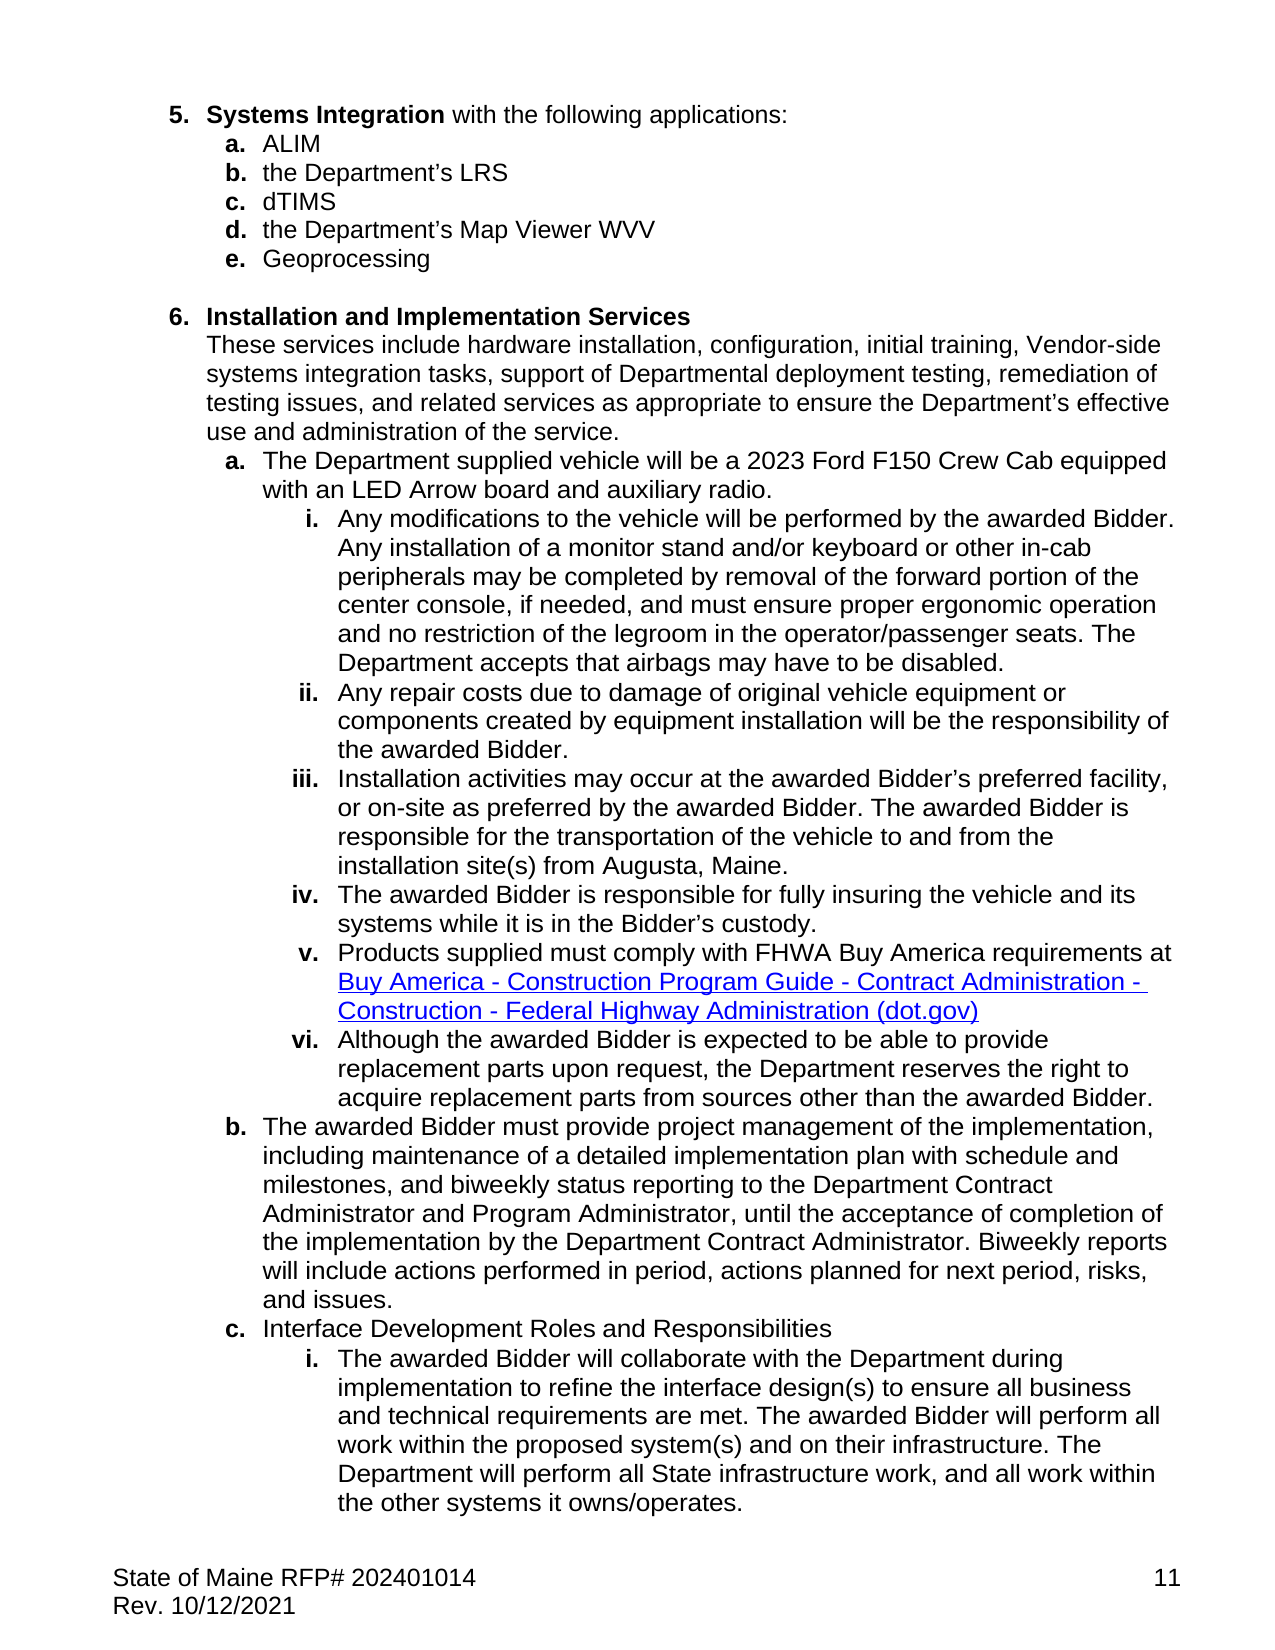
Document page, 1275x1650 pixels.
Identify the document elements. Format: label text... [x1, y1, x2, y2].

list dTIMS [225, 187, 1181, 215]
list The awarded Bidder is responsible for fully insuring the vehicle and its systems while it is in the Bidder’s custody. [319, 880, 1181, 938]
list ALIM [225, 129, 1181, 158]
list Although the awarded Bidder is expected to be able to provide replacement parts upon request, the Department reserves the right to acquire replacement parts from sources other than the awarded Bidder. [319, 1025, 1181, 1112]
list Interface Development Roles and Responsibilities [225, 1314, 1181, 1343]
list Products supplied must comply with FHWA Buy America requirements at Buy America - Construction Program Guide - Contract Administration - Construction - Federal Highway Administration (dot.gov) [319, 938, 1181, 1025]
list These services include hardware installation, configuration, initial training, Vendor-side systems integration tasks, support of Departmental deployment testing, remediation of testing issues, and related services as appropriate to ensure the Department’s effective use and administration of the service. [206, 330, 1181, 445]
list The awarded Bidder will collaborate with the Department during implementation to refine the interface design(s) to ensure all business and technical requirements are met. The awarded Bidder will perform all work within the proposed system(s) and on their infrastructure. The Department will perform all State infrastructure work, and all work within the other systems it owns/operates. [319, 1344, 1181, 1516]
list The awarded Bidder must provide project management of the implementation, including maintenance of a detailed implementation plan with schedule and milestones, and biweekly status reporting to the Department Contract Administrator and Program Administrator, until the acceptance of completion of the implementation by the Department Contract Administrator. Biweekly reports will include actions performed in period, actions planned for next period, risks, and issues. [225, 1112, 1181, 1314]
list the Department’s LRS [225, 158, 1181, 187]
list Installation activities may occur at the awarded Bidder’s preferred facility, or on-site as preferred by the awarded Bidder. The awarded Bidder is responsible for the transportation of the vehicle to and from the installation site(s) from Augusta, Maine. [319, 764, 1181, 879]
list the Department’s Map Viewer WVV [225, 215, 1181, 244]
list Any repair costs due to damage of original vehicle equipment or components created by equipment installation will be the responsibility of the awarded Bidder. [319, 677, 1181, 764]
list Geoprocessing [225, 244, 1181, 273]
list The Department supplied vehicle will be a 2023 Ford F150 Crew Cab equipped with an LED Arrow board and auxiliary radio. [225, 446, 1181, 503]
list Installation and Implementation Services [169, 302, 1181, 330]
list Systems Integration with the following applications: [169, 100, 1181, 129]
list Any modifications to the vehicle will be performed by the awarded Bidder. Any installation of a monitor stand and/or keyboard or other in-cab peripherals may be completed by removal of the forward portion of the center console, if needed, and must ensure proper ergonomic operation and no restriction of the legroom in the operator/passenger seats. The Department accepts that airbags may have to be disabled. [319, 504, 1181, 677]
